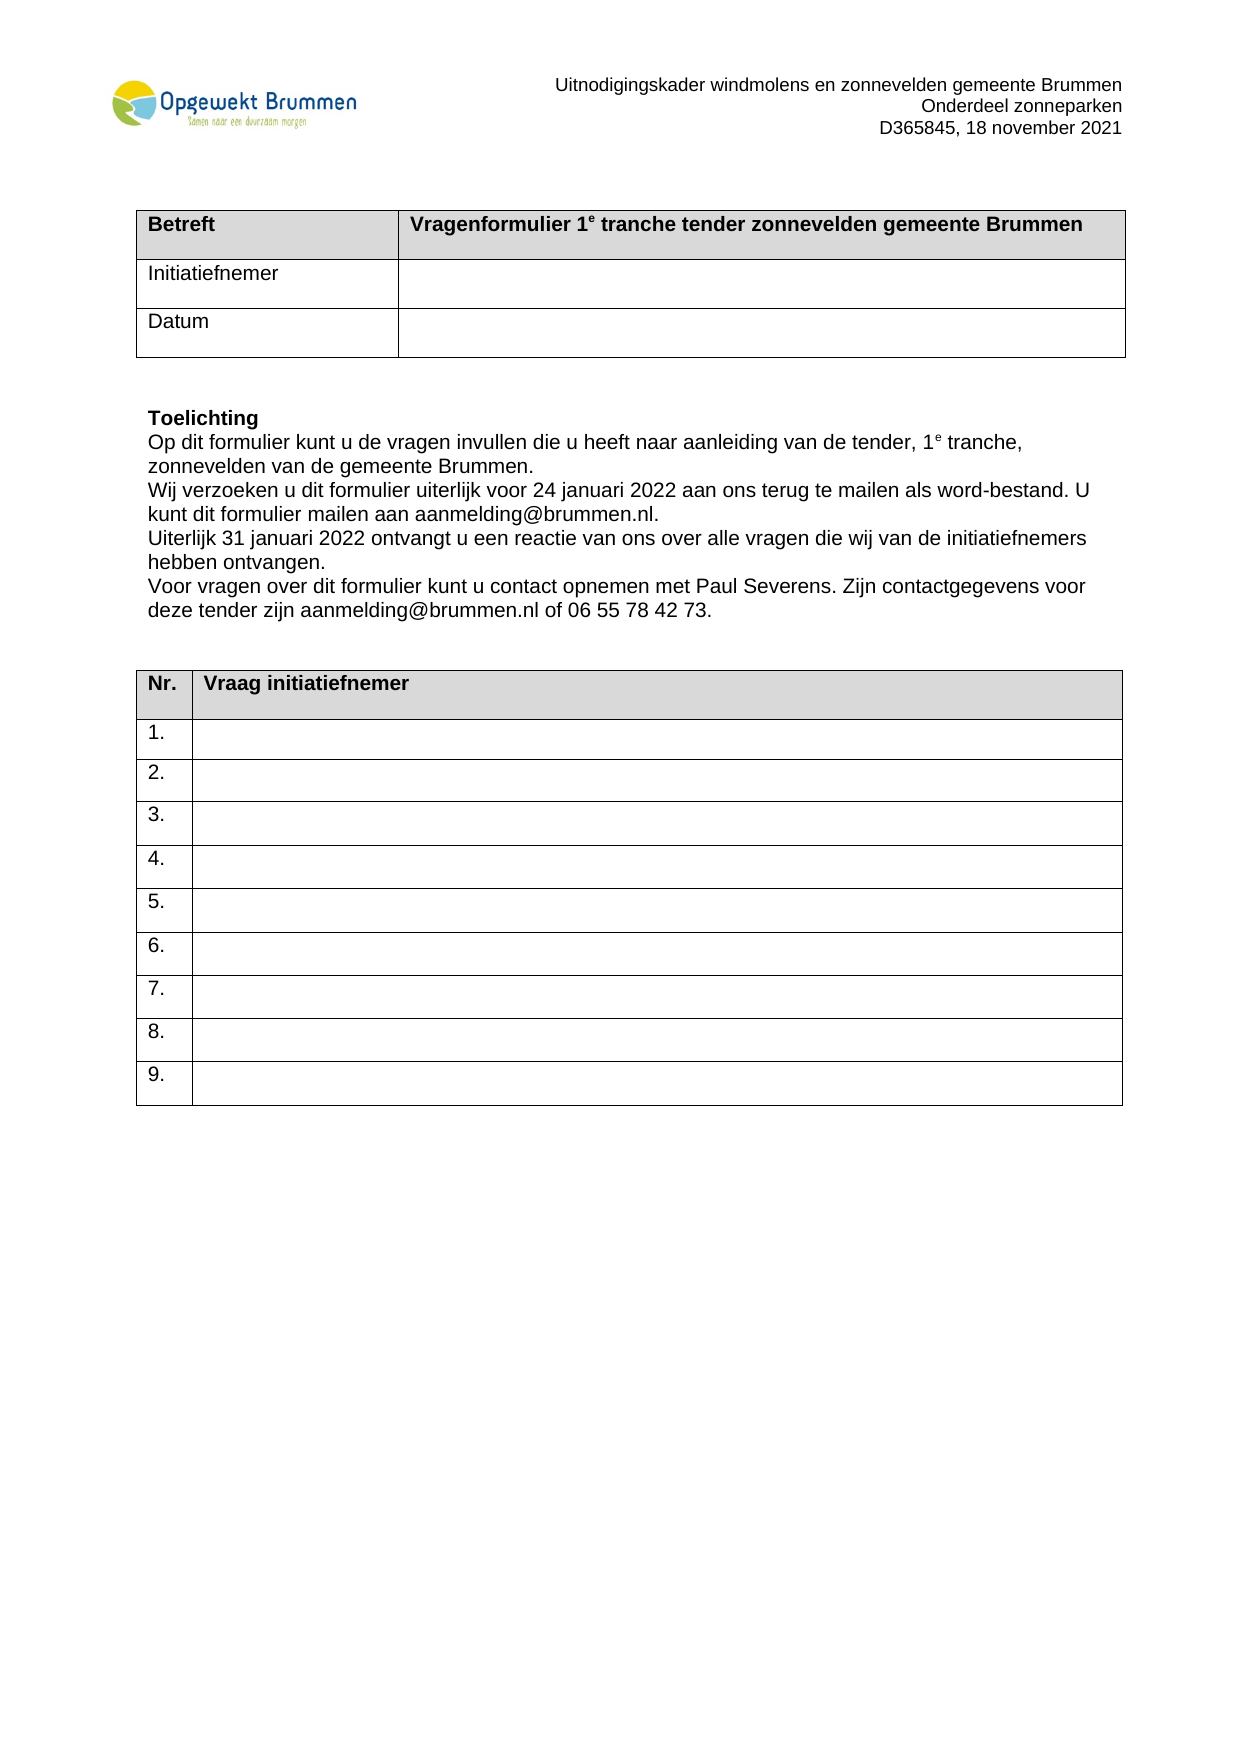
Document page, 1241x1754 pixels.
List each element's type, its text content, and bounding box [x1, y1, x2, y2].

table_header Vraag initiatiefnemer [193, 671, 1122, 719]
table_cell [137, 1062, 192, 1104]
table_cell [137, 1019, 192, 1061]
table_cell [399, 309, 1125, 357]
text Wij verzoeken u dit formulier uiterlijk voor 24 januari 2022 aan ons terug te mailen als word-bestand. U kunt dit formulier mailen aan aanmelding@brummen.nl. [148, 478, 1122, 526]
table_cell [193, 1019, 1122, 1061]
table_cell [193, 889, 1122, 932]
table_cell Initiatiefnemer [137, 260, 398, 308]
table_cell [193, 976, 1122, 1018]
table_cell [137, 760, 192, 801]
table_cell [193, 720, 1122, 758]
table_header Betreft [137, 211, 398, 259]
table_header Vragenformulier 1e tranche tender zonnevelden gemeente Brummen [399, 211, 1125, 259]
table_cell [193, 802, 1122, 844]
table_cell [137, 889, 192, 932]
table_cell [193, 933, 1122, 974]
picture [106, 77, 363, 136]
text Uiterlijk 31 januari 2022 ontvangt u een reactie van ons over alle vragen die wij van de initiatiefnemers hebben ontvangen. [148, 526, 1122, 574]
table_cell [137, 720, 192, 758]
table_cell [193, 760, 1122, 801]
text Toelichting [148, 406, 1122, 430]
text Op dit formulier kunt u de vragen invullen die u heeft naar aanleiding van de tender, 1e tranche, zonnevelden van de gemeente Brummen. [148, 430, 1122, 478]
table_cell [137, 976, 192, 1018]
table_cell [137, 802, 192, 844]
table_cell [399, 260, 1125, 308]
text Voor vragen over dit formulier kunt u contact opnemen met Paul Severens. Zijn contactgegevens voor deze tender zijn aanmelding@brummen.nl of 06 55 78 42 73. [148, 574, 1122, 622]
table_cell [193, 1062, 1122, 1104]
table_header Nr. [137, 671, 192, 719]
table_cell [137, 933, 192, 974]
table_cell [137, 846, 192, 888]
table_cell [193, 846, 1122, 888]
table_cell Datum [137, 309, 398, 357]
